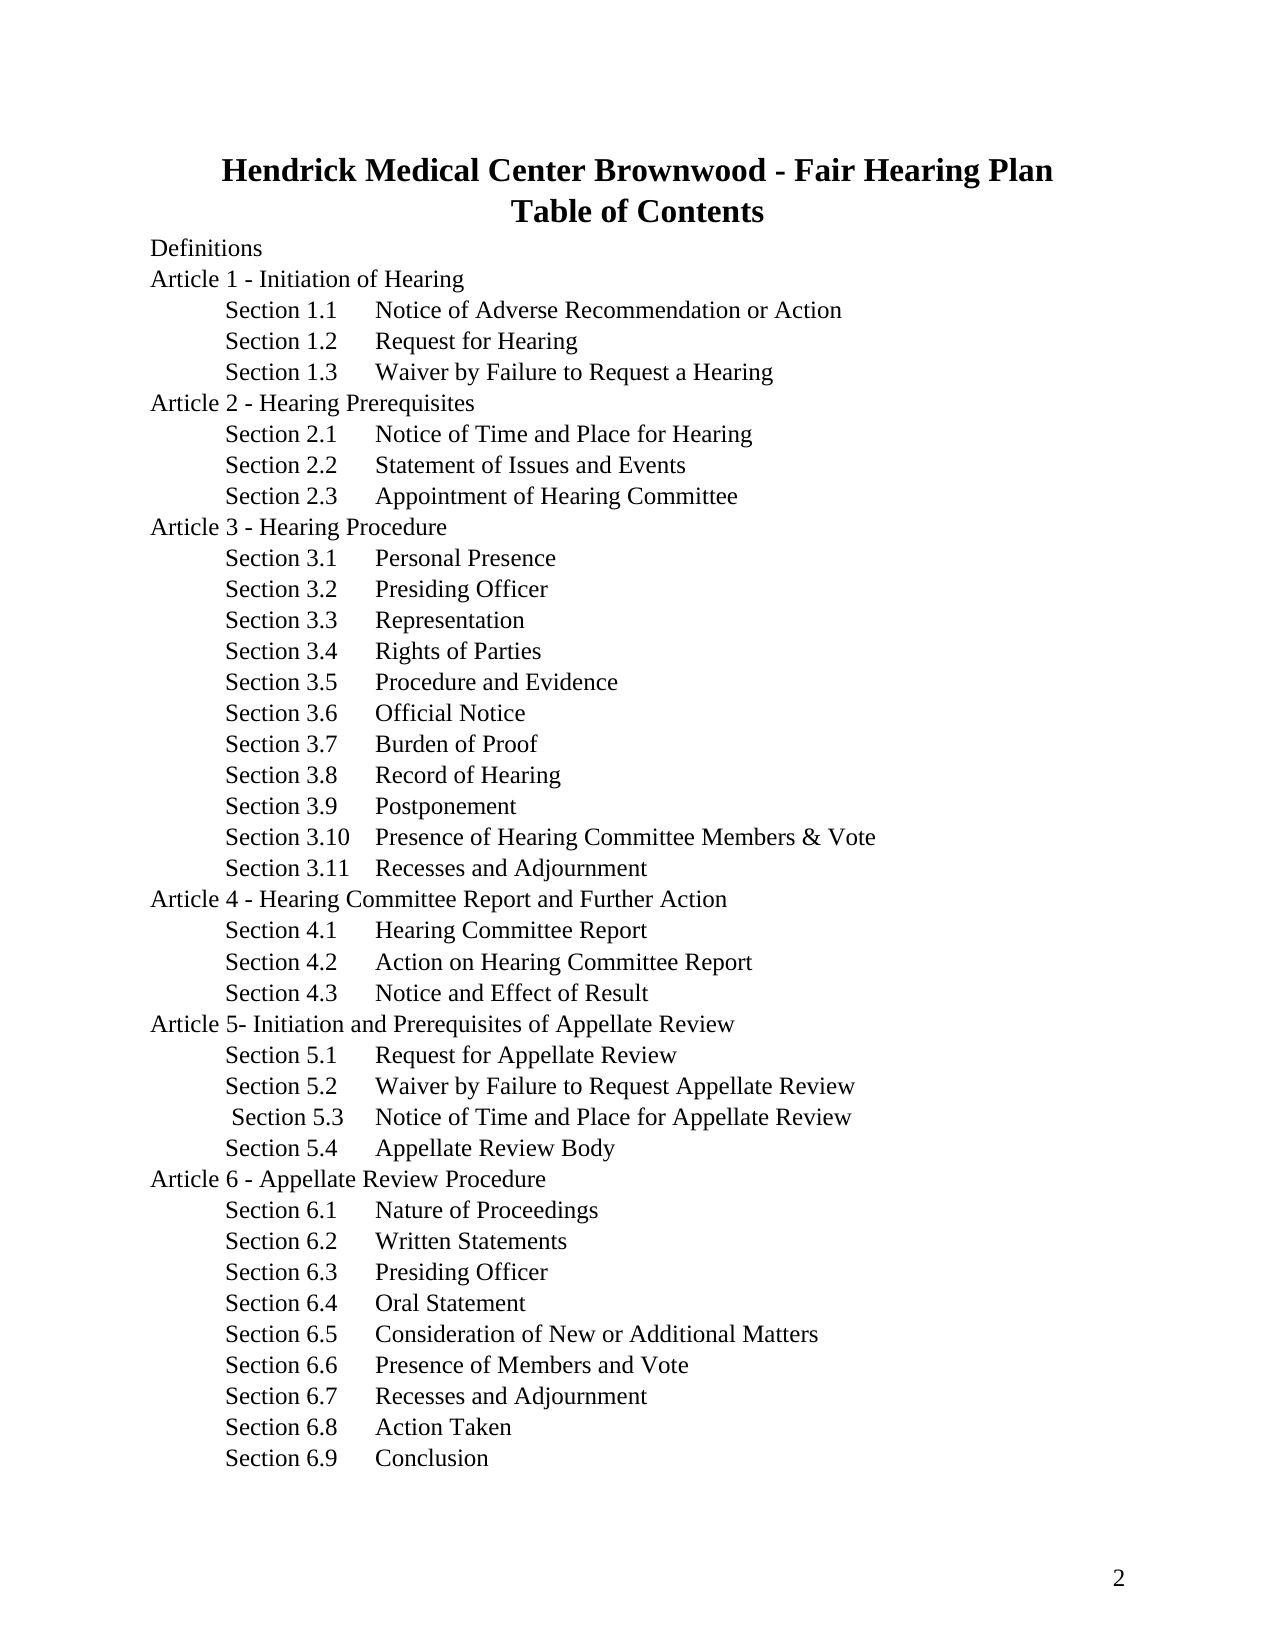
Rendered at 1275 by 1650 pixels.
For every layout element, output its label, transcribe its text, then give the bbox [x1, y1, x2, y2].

text Section 6.1 Nature of Proceedings [150, 1195, 1125, 1224]
text Section 5.4 Appellate Review Body [150, 1133, 1125, 1162]
text Section 6.8 Action Taken [150, 1412, 1125, 1441]
text Section 1.3 Waiver by Failure to Request a Hearing [150, 357, 1125, 386]
text Section 3.11 Recesses and Adjournment [150, 853, 1125, 882]
text Section 3.6 Official Notice [150, 698, 1125, 727]
text Section 3.10 Presence of Hearing Committee Members & Vote [150, 822, 1125, 851]
text Section 2.1 Notice of Time and Place for Hearing [150, 419, 1125, 448]
text Section 6.3 Presiding Officer [150, 1257, 1125, 1286]
text Definitions [150, 233, 1125, 261]
text Section 6.4 Oral Statement [150, 1288, 1125, 1317]
text Section 6.7 Recesses and Adjournment [150, 1381, 1125, 1410]
text Section 5.3 Notice of Time and Place for Appellate Review [150, 1102, 1125, 1131]
text Section 4.1 Hearing Committee Report [150, 916, 1125, 944]
text Section 2.2 Statement of Issues and Events [150, 450, 1125, 479]
text Section 5.1 Request for Appellate Review [150, 1040, 1125, 1068]
text Table of Contents [150, 191, 1125, 230]
text Section 1.2 Request for Hearing [150, 326, 1125, 354]
text Section 6.5 Consideration of New or Additional Matters [150, 1319, 1125, 1348]
text Section 3.7 Burden of Proof [150, 729, 1125, 758]
text Section 1.1 Notice of Adverse Recommendation or Action [150, 295, 1125, 323]
text Section 5.2 Waiver by Failure to Request Appellate Review [150, 1071, 1125, 1099]
text Section 4.3 Notice and Effect of Result [150, 978, 1125, 1006]
text Section 2.3 Appointment of Hearing Committee [150, 481, 1125, 510]
text Article 2 - Hearing Prerequisites [150, 388, 1125, 417]
text Section 3.2 Presiding Officer [150, 574, 1125, 603]
text Section 6.9 Conclusion [150, 1443, 1125, 1472]
text Article 4 - Hearing Committee Report and Further Action [150, 884, 1125, 913]
text Section 3.3 Representation [150, 605, 1125, 634]
text Article 3 - Hearing Procedure [150, 512, 1125, 541]
text Article 1 - Initiation of Hearing [150, 264, 1125, 292]
text Article 6 - Appellate Review Procedure [150, 1164, 1125, 1193]
text Section 3.9 Postponement [150, 791, 1125, 820]
text Article 5- Initiation and Prerequisites of Appellate Review [150, 1009, 1125, 1037]
text Section 6.2 Written Statements [150, 1226, 1125, 1255]
text Section 3.5 Procedure and Evidence [150, 667, 1125, 696]
text Section 6.6 Presence of Members and Vote [150, 1350, 1125, 1379]
text Section 3.8 Record of Hearing [150, 760, 1125, 789]
text Section 3.4 Rights of Parties [150, 636, 1125, 665]
text Section 3.1 Personal Presence [150, 543, 1125, 572]
text Hendrick Medical Center Brownwood - Fair Hearing Plan [150, 150, 1125, 188]
text Section 4.2 Action on Hearing Committee Report [150, 947, 1125, 975]
